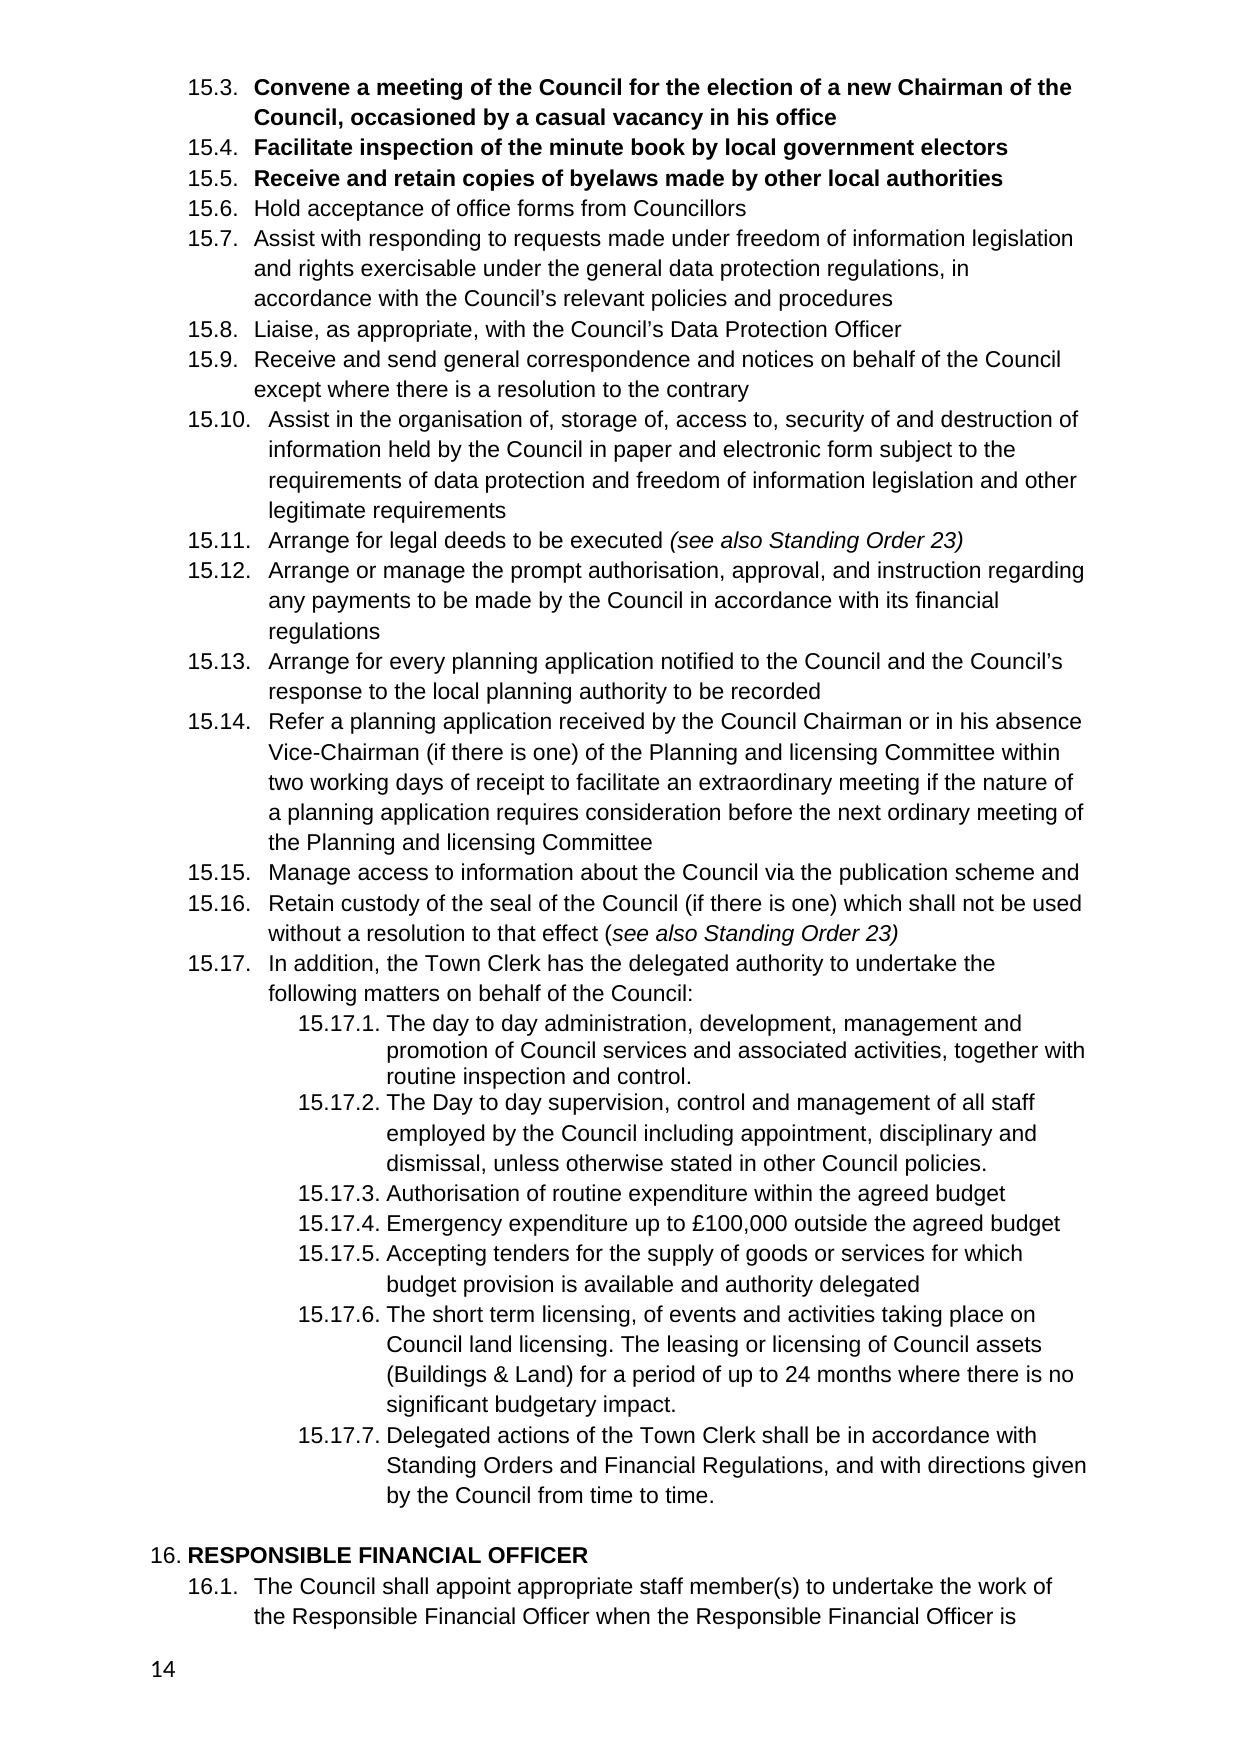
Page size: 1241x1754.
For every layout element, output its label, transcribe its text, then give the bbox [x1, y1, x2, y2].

list In addition, the Town Clerk has the delegated authority to undertake the following matters on behalf of the Council: [187, 950, 1090, 1006]
list Retain custody of the seal of the Council (if there is one) which shall not be used without a resolution to that effect (see also Standing Order 23) [187, 889, 1090, 946]
list Authorisation of routine expenditure within the agreed budget [298, 1180, 1090, 1206]
list Refer a planning application received by the Council Chairman or in his absence Vice-Chairman (if there is one) of the Planning and licensing Committee within two working days of receipt to facilitate an extraordinary meeting if the nature of a planning application requires consideration before the next ordinary meeting of the Planning and licensing Committee [187, 708, 1090, 855]
list Manage access to information about the Council via the publication scheme and [187, 859, 1090, 886]
list Receive and retain copies of byelaws made by other local authorities [187, 164, 1090, 191]
list Accepting tenders for the supply of goods or services for which budget provision is available and authority delegated [298, 1240, 1090, 1297]
list Emergency expenditure up to £100,000 outside the agreed budget [298, 1210, 1090, 1237]
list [187, 1573, 1090, 1629]
list Liaise, as appropriate, with the Council’s Data Protection Officer [187, 316, 1090, 342]
list Assist in the organisation of, storage of, access to, security of and destruction of information held by the Council in paper and electronic form subject to the requirements of data protection and freedom of information legislation and other legitimate requirements [187, 406, 1090, 523]
list Delegated actions of the Town Clerk shall be in accordance with Standing Orders and Financial Regulations, and with directions given by the Council from time to time. [298, 1422, 1090, 1508]
list The Day to day supervision, control and management of all staff employed by the Council including appointment, disciplinary and dismissal, unless otherwise stated in other Council policies. [298, 1089, 1090, 1176]
list Arrange for legal deeds to be executed (see also Standing Order 23) [187, 527, 1090, 553]
list RESPONSIBLE FINANCIAL OFFICER [150, 1542, 1090, 1569]
list Arrange for every planning application notified to the Council and the Council’s response to the local planning authority to be recorded [187, 648, 1090, 704]
list Hold acceptance of office forms from Councillors [187, 195, 1090, 221]
list Receive and send general correspondence and notices on behalf of the Council except where there is a resolution to the contrary [187, 346, 1090, 402]
list Arrange or manage the prompt authorisation, approval, and instruction regarding any payments to be made by the Council in accordance with its financial regulations [187, 557, 1090, 644]
list The day to day administration, development, management and promotion of Council services and associated activities, together with routine inspection and control. [298, 1010, 1090, 1089]
list Facilitate inspection of the minute book by local government electors [187, 134, 1090, 161]
list The short term licensing, of events and activities taking place on Council land licensing. The leasing or licensing of Council assets (Buildings & Land) for a period of up to 24 months where there is no significant budgetary impact. [298, 1301, 1090, 1418]
list Convene a meeting of the Council for the election of a new Chairman of the Council, occasioned by a casual vacancy in his office [187, 74, 1090, 130]
list Assist with responding to requests made under freedom of information legislation and rights exercisable under the general data protection regulations, in accordance with the Council’s relevant policies and procedures [187, 225, 1090, 312]
